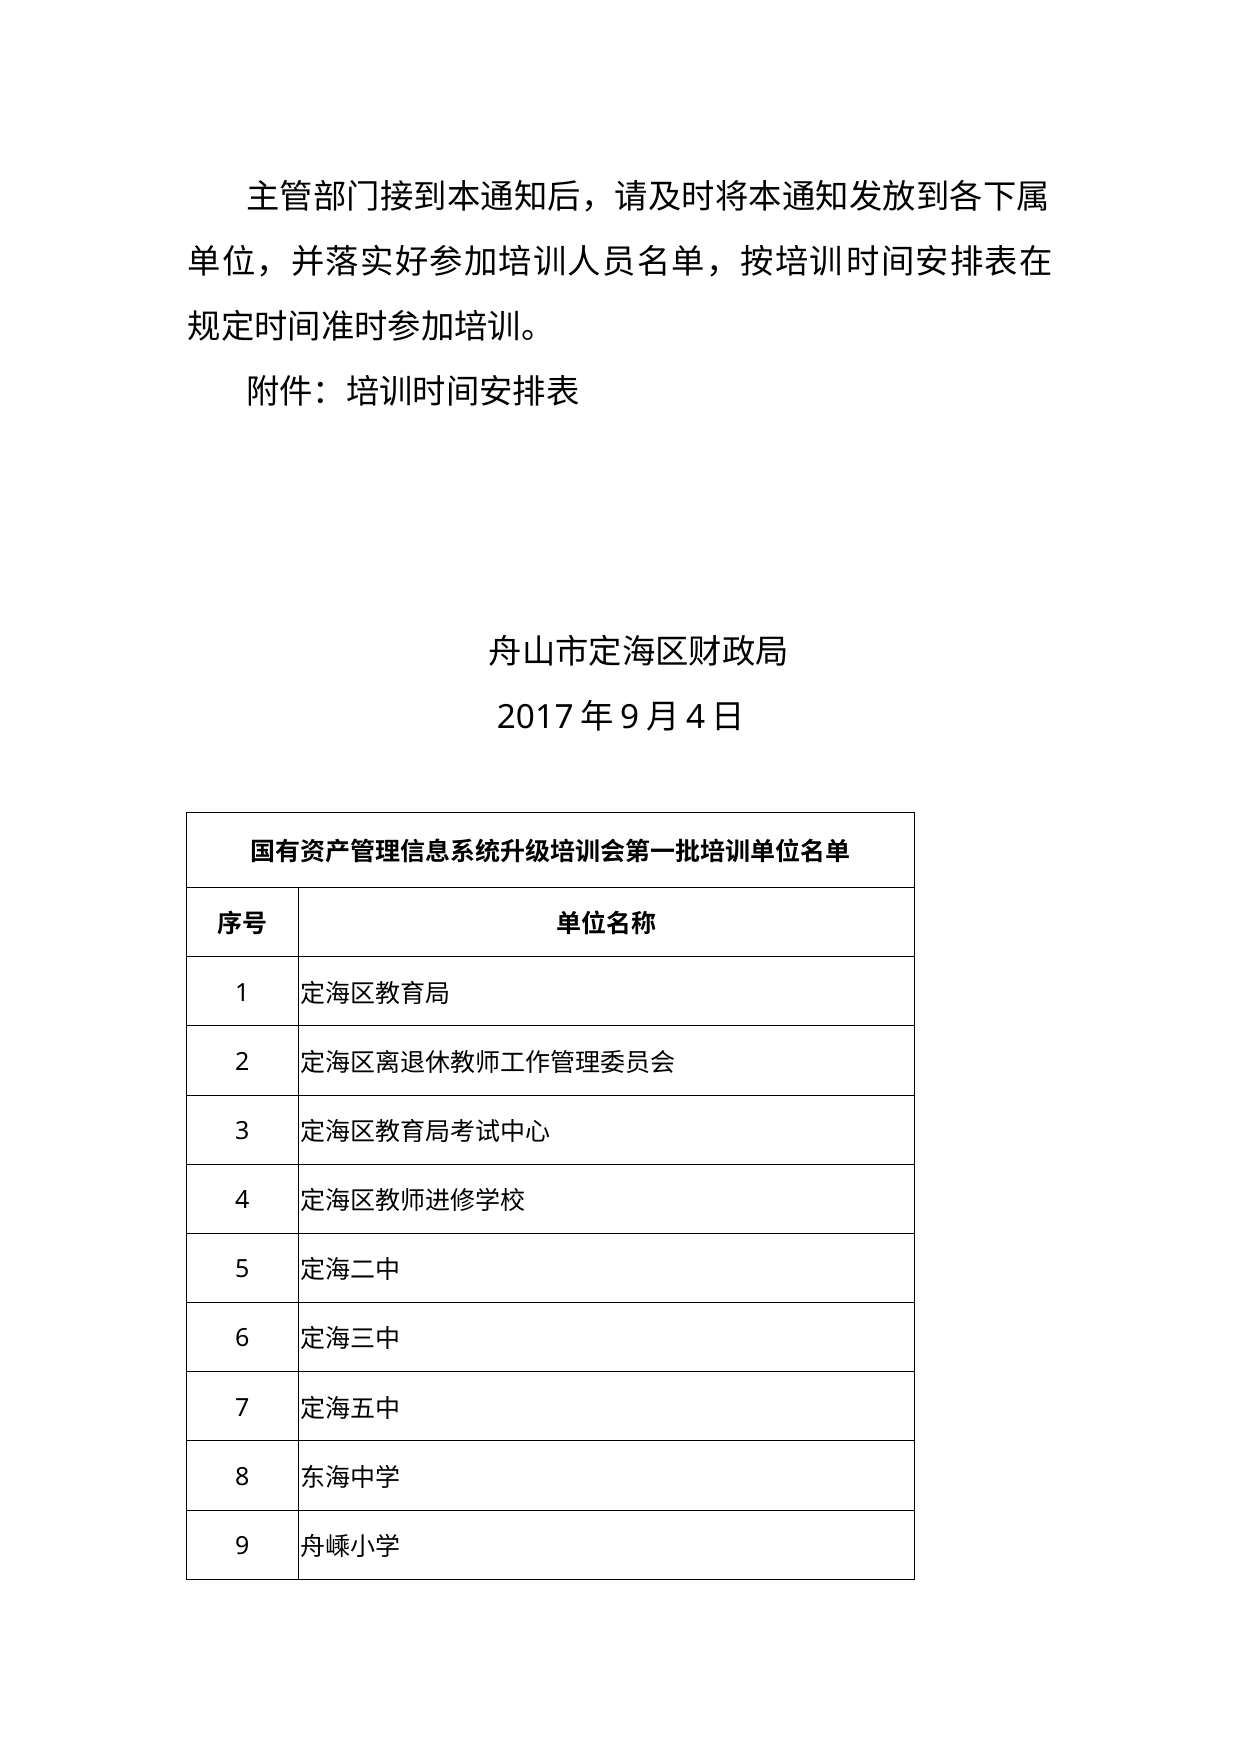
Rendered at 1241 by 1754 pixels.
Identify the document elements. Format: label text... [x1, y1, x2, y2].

table_cell 舟嵊小学 [299, 1511, 914, 1579]
table_cell 4 [187, 1165, 298, 1233]
text 舟山市定海区财政局 [187, 617, 1053, 682]
text 主管部门接到本通知后，请及时将本通知发放到各下属单位，并落实好参加培训人员名单，按培训时间安排表在规定时间准时参加培训。 [187, 162, 1053, 357]
text 附件：培训时间安排表 [187, 357, 1053, 422]
table_cell 定海二中 [299, 1234, 914, 1302]
table_cell 定海区离退休教师工作管理委员会 [299, 1026, 914, 1094]
table_cell 1 [187, 957, 298, 1025]
table_cell 3 [187, 1096, 298, 1164]
table_header 国有资产管理信息系统升级培训会第一批培训单位名单 [187, 813, 914, 887]
table_cell 定海区教育局 [299, 957, 914, 1025]
table_cell 8 [187, 1441, 298, 1509]
table_cell 7 [187, 1372, 298, 1440]
text 2017年9月4日 [187, 682, 1053, 747]
table_cell 定海五中 [299, 1372, 914, 1440]
table_cell 2 [187, 1026, 298, 1094]
table_cell 9 [187, 1511, 298, 1579]
table_cell 6 [187, 1303, 298, 1371]
table_cell 5 [187, 1234, 298, 1302]
table_cell 单位名称 [299, 888, 914, 956]
table_cell 定海区教育局考试中心 [299, 1096, 914, 1164]
table_cell 序号 [187, 888, 298, 956]
table_cell 东海中学 [299, 1441, 914, 1509]
table_cell 定海三中 [299, 1303, 914, 1371]
table_cell 定海区教师进修学校 [299, 1165, 914, 1233]
